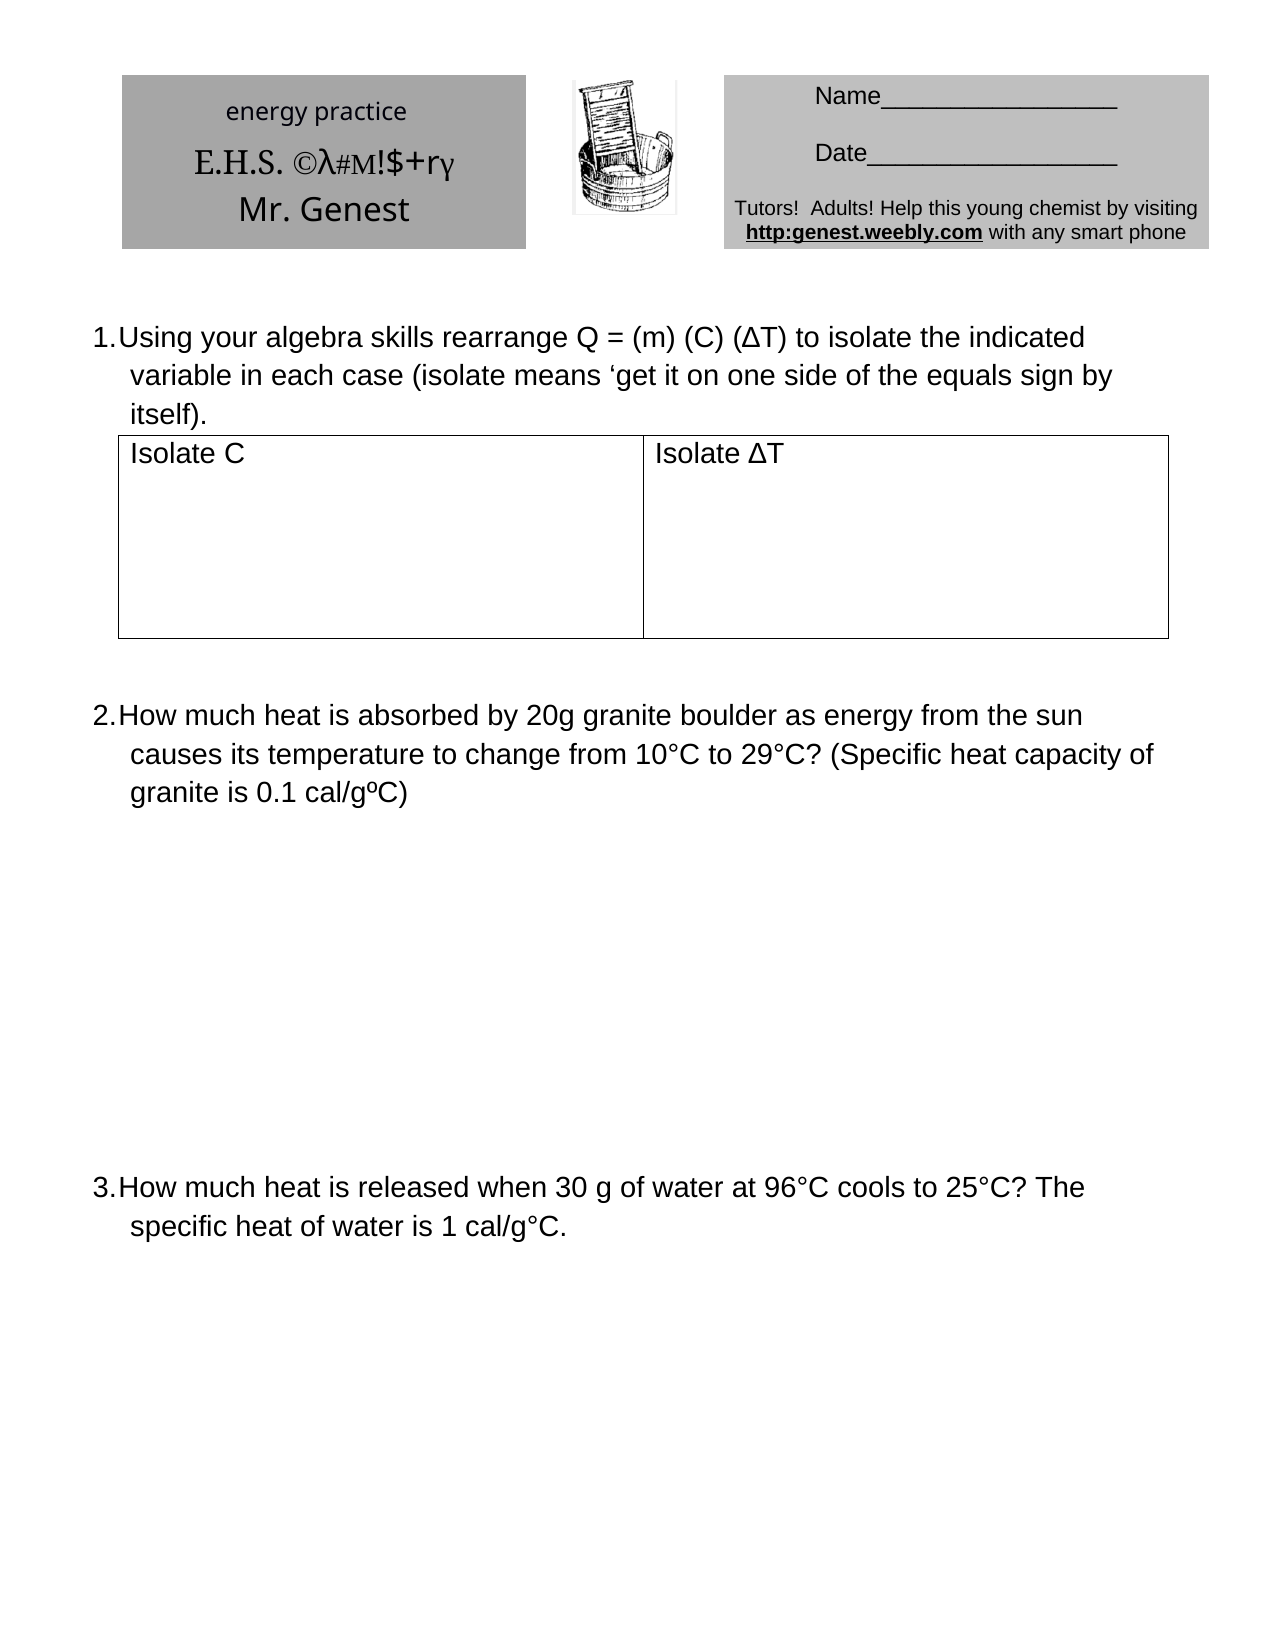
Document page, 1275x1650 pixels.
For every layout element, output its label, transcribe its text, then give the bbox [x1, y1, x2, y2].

table_header [526, 75, 723, 249]
table_header Isolate C [119, 436, 643, 638]
picture [572, 80, 678, 215]
table_header Name_________________ Date__________________ Tutors! Adults! Help this young chemist by visiting http:genest.weebly.com with any smart phone [724, 75, 1209, 249]
table_header Isolate ∆T [644, 436, 1168, 638]
table_header energy practice E.H.S. ©λ#M!$+rγ Mr. Genest [122, 75, 526, 249]
list Using your algebra skills rearrange Q = (m) (C) (∆T) to isolate the indicated variable in each case (isolate means ‘get it on one side of the equals sign by itself). [92, 320, 1157, 430]
list How much heat is absorbed by 20g granite boulder as energy from the sun causes its temperature to change from 10°C to 29°C? (Specific heat capacity of granite is 0.1 cal/gºC) [92, 698, 1157, 809]
list How much heat is released when 30 g of water at 96°C cools to 25°C? The specific heat of water is 1 cal/g°C. [92, 1170, 1157, 1242]
